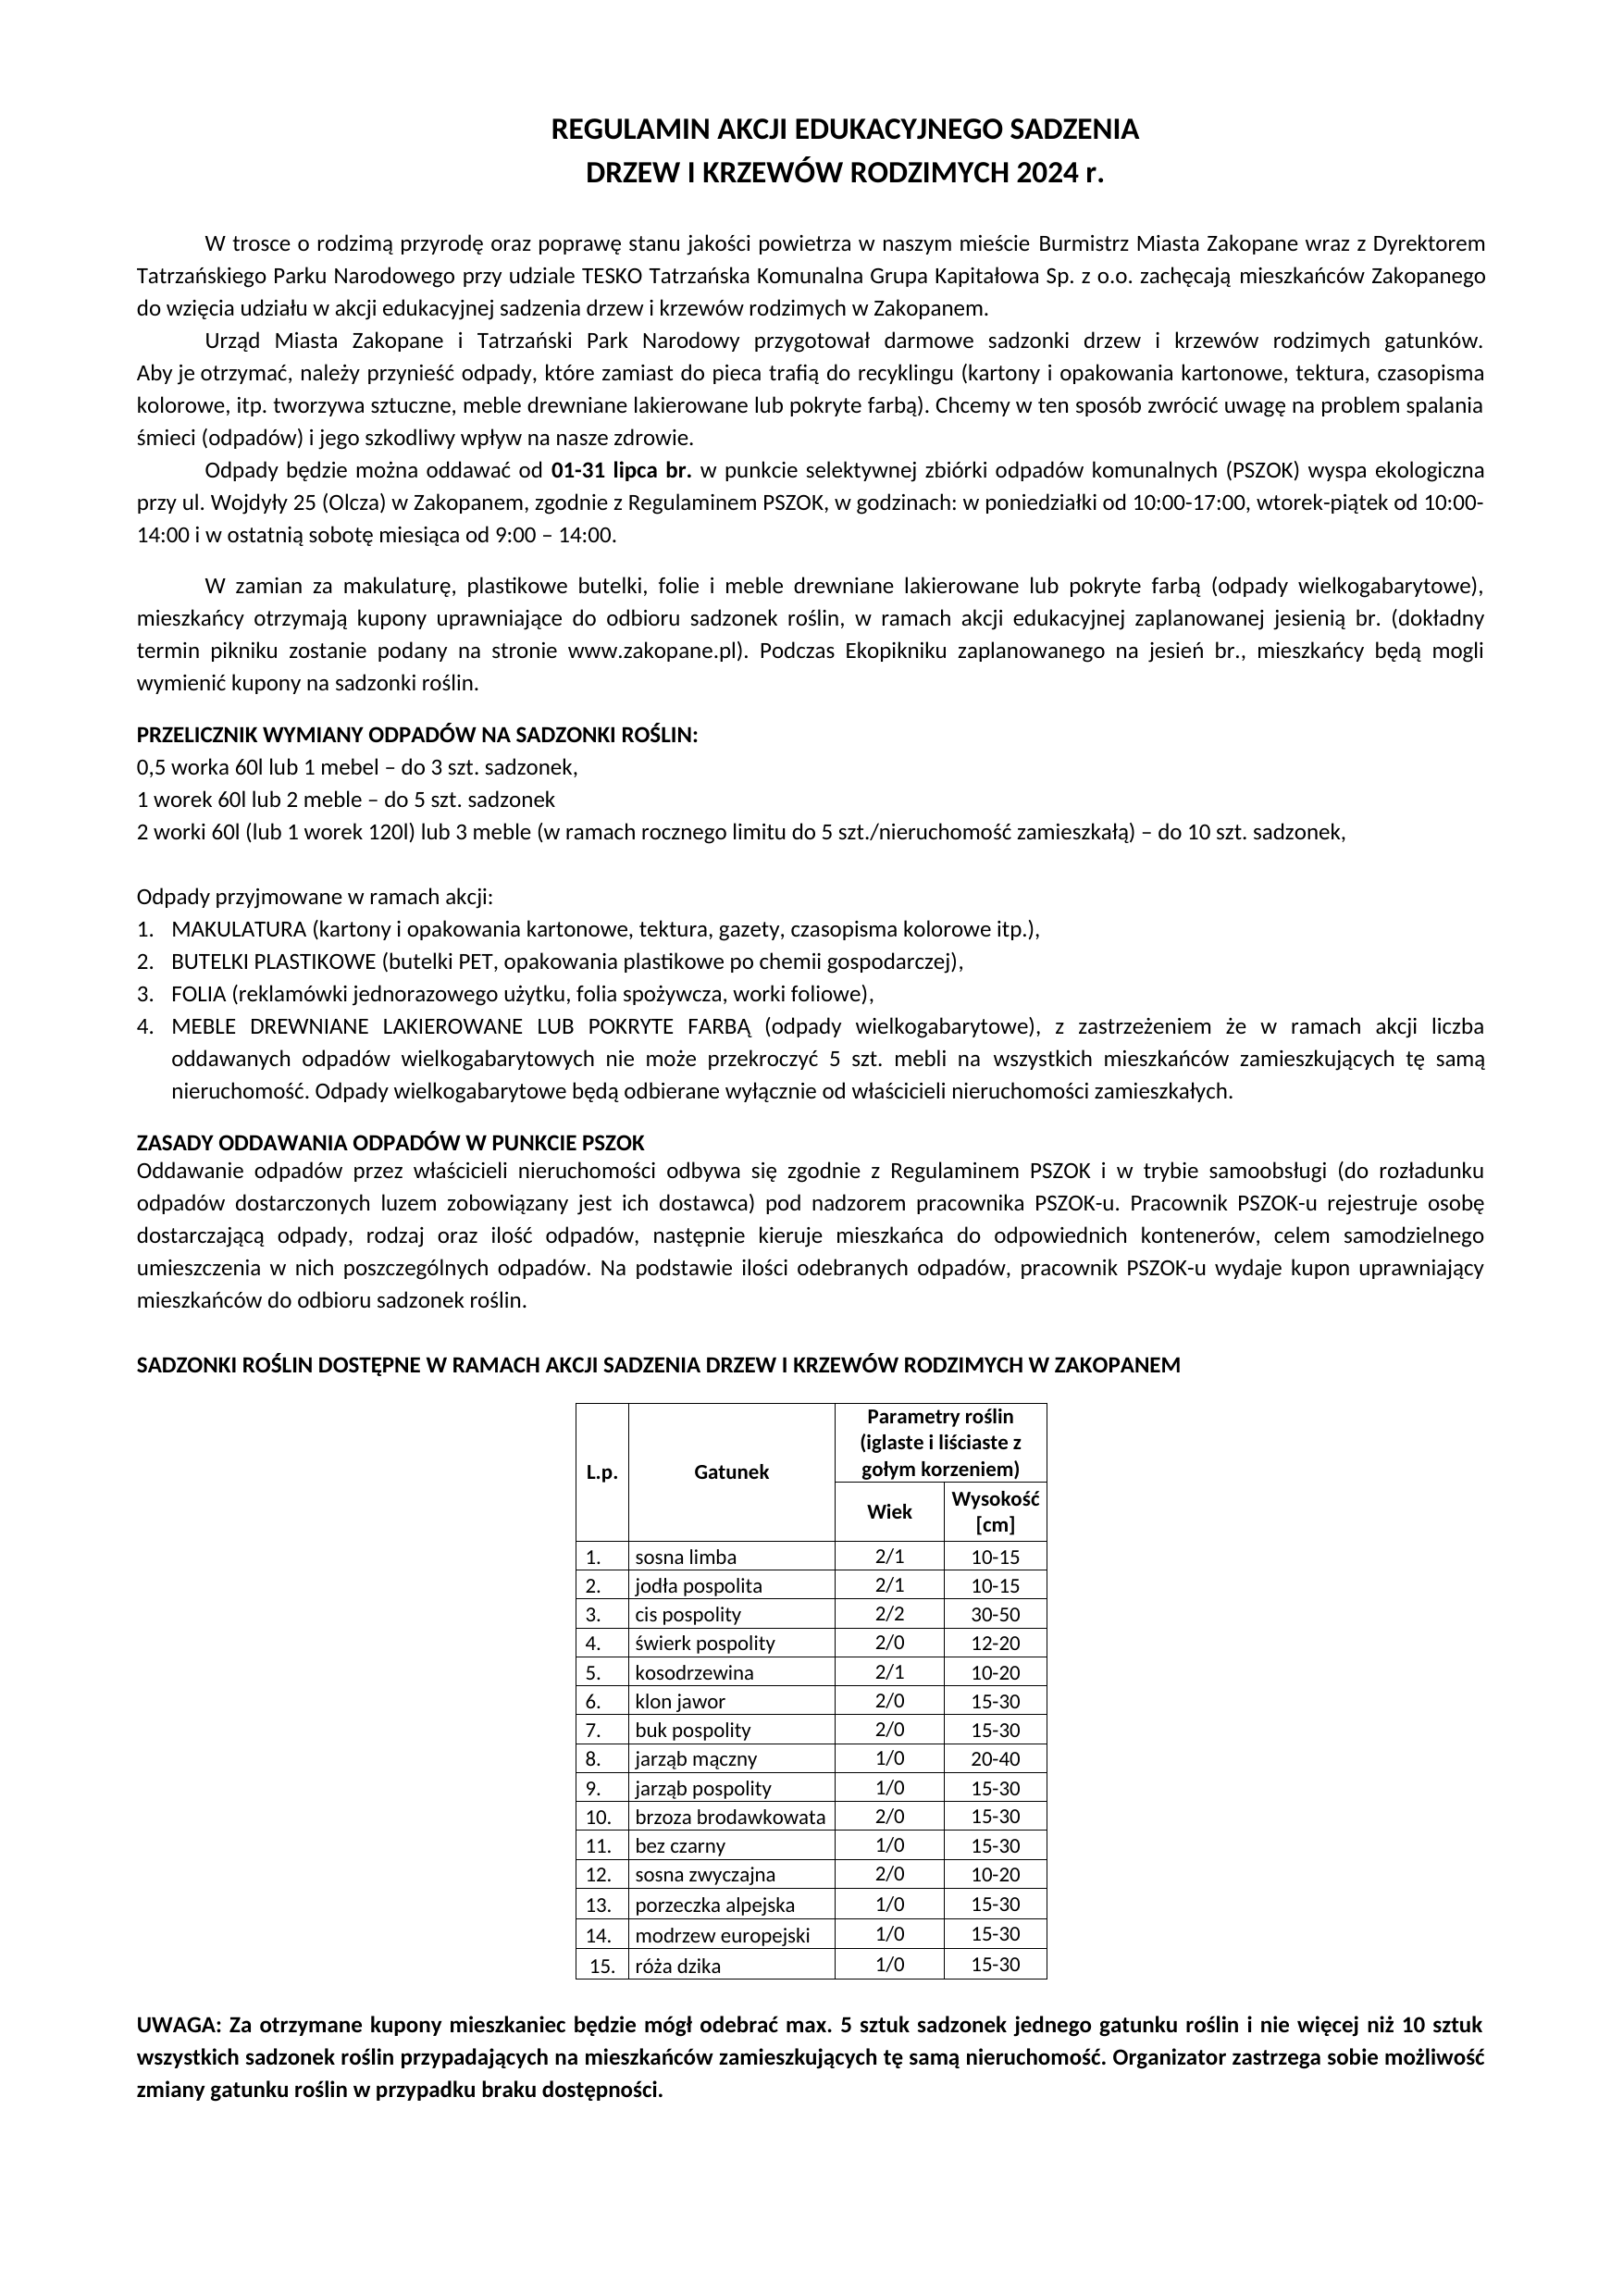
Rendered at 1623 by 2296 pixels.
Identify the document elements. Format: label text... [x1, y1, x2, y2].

table_cell 2/1 [836, 1542, 944, 1570]
table_cell 15-30 [945, 1802, 1047, 1830]
table_cell [576, 1889, 628, 1917]
table_cell [576, 1744, 628, 1772]
table_cell porzeczka alpejska [629, 1889, 835, 1917]
text Odpady przyjmowane w ramach akcji: [137, 882, 1486, 911]
table_cell 15-30 [945, 1949, 1047, 1979]
table_cell jarząb pospolity [629, 1773, 835, 1801]
list MAKULATURA (kartony i opakowania kartonowe, tektura, gazety, czasopisma kolorowe itp.), [137, 914, 1486, 943]
table_cell 15-30 [945, 1715, 1047, 1743]
table_cell 15-30 [945, 1919, 1047, 1948]
table_cell 2/2 [836, 1599, 944, 1627]
table_cell [576, 1715, 628, 1743]
text Odpady będzie można oddawać od 01-31 lipca br. w punkcie selektywnej zbiórki odpadów komunalnych (PSZOK) wyspa ekologiczna przy ul. Wojdyły 25 (Olcza) w Zakopanem, zgodnie z Regulaminem PSZOK, w godzinach: w poniedziałki od 10:00-17:00, wtorek-piątek od 10:00-14:00 i w ostatnią sobotę miesiąca od 9:00 – 14:00. [137, 455, 1486, 548]
table_cell jarząb mączny [629, 1744, 835, 1772]
table_header L.p. [576, 1404, 628, 1541]
table_cell 15-30 [945, 1831, 1047, 1858]
table_cell 20-40 [945, 1744, 1047, 1772]
table_cell [576, 1802, 628, 1830]
text DRZEW I KRZEWÓW RODZIMYCH 2024 r. [137, 153, 1486, 191]
table_cell 10-20 [945, 1657, 1047, 1685]
table_cell kosodrzewina [629, 1657, 835, 1685]
text 1 worek 60l lub 2 meble – do 5 szt. sadzonek [137, 785, 1486, 813]
table_cell 10-15 [945, 1542, 1047, 1570]
table_header Gatunek [629, 1404, 835, 1541]
table_cell 1/0 [836, 1831, 944, 1858]
table_cell buk pospolity [629, 1715, 835, 1743]
table_cell [576, 1773, 628, 1801]
table_cell [576, 1599, 628, 1627]
table_cell 10-20 [945, 1860, 1047, 1888]
table_cell sosna zwyczajna [629, 1860, 835, 1888]
table_cell [576, 1570, 628, 1598]
text 2 worki 60l (lub 1 worek 120l) lub 3 meble (w ramach rocznego limitu do 5 szt./nieruchomość zamieszkałą) – do 10 szt. sadzonek, [137, 817, 1486, 846]
table_cell [576, 1686, 628, 1714]
text SADZONKI ROŚLIN DOSTĘPNE W RAMACH AKCJI SADZENIA DRZEW I KRZEWÓW RODZIMYCH W ZAKOPANEM [137, 1351, 1486, 1379]
table_cell 12-20 [945, 1629, 1047, 1657]
table_cell 2/0 [836, 1860, 944, 1888]
table_cell [576, 1629, 628, 1657]
table_cell [576, 1542, 628, 1570]
table_cell bez czarny [629, 1831, 835, 1858]
table_cell 2/0 [836, 1629, 944, 1657]
table_cell sosna limba [629, 1542, 835, 1570]
table_cell 30-50 [945, 1599, 1047, 1627]
table_header Parametry roślin (iglaste i liściaste z gołym korzeniem) [836, 1404, 1047, 1482]
table_cell 15-30 [945, 1889, 1047, 1917]
text Urząd Miasta Zakopane i Tatrzański Park Narodowy przygotował darmowe sadzonki drzew i krzewów rodzimych gatunków. Aby je otrzymać, należy przynieść odpady, które zamiast do pieca trafią do recyklingu (kartony i opakowania kartonowe, tektura, czasopisma kolorowe, itp. tworzywa sztuczne, meble drewniane lakierowane lub pokryte farbą). Chcemy w ten sposób zwrócić uwagę na problem spalania śmieci (odpadów) i jego szkodliwy wpływ na nasze zdrowie. [137, 326, 1486, 451]
table_cell brzoza brodawkowata [629, 1802, 835, 1830]
table_cell modrzew europejski [629, 1919, 835, 1948]
table_cell Wiek [836, 1483, 944, 1541]
text UWAGA: Za otrzymane kupony mieszkaniec będzie mógł odebrać max. 5 sztuk sadzonek jednego gatunku roślin i nie więcej niż 10 sztuk wszystkich sadzonek roślin przypadających na mieszkańców zamieszkujących tę samą nieruchomość. Organizator zastrzega sobie możliwość zmiany gatunku roślin w przypadku braku dostępności. [137, 2010, 1486, 2104]
table_cell 2/1 [836, 1657, 944, 1685]
table_cell 2/0 [836, 1802, 944, 1830]
table_cell 15-30 [945, 1773, 1047, 1801]
table_cell jodła pospolita [629, 1570, 835, 1598]
table_cell 1/0 [836, 1919, 944, 1948]
table_cell róża dzika [629, 1949, 835, 1979]
text REGULAMIN AKCJI EDUKACYJNEGO SADZENIA [137, 109, 1486, 147]
list FOLIA (reklamówki jednorazowego użytku, folia spożywcza, worki foliowe), [137, 979, 1486, 1008]
table_cell 15. [576, 1949, 628, 1979]
table_cell 1/0 [836, 1949, 944, 1979]
text W zamian za makulaturę, plastikowe butelki, folie i meble drewniane lakierowane lub pokryte farbą (odpady wielkogabarytowe), mieszkańcy otrzymają kupony uprawniające do odbioru sadzonek roślin, w ramach akcji edukacyjnej zaplanowanej jesienią br. (dokładny termin pikniku zostanie podany na stronie www.zakopane.pl). Podczas Ekopikniku zaplanowanego na jesień br., mieszkańcy będą mogli wymienić kupony na sadzonki roślin. [137, 571, 1486, 697]
table_cell Wysokość [cm] [945, 1483, 1047, 1541]
table_cell klon jawor [629, 1686, 835, 1714]
text W trosce o rodzimą przyrodę oraz poprawę stanu jakości powietrza w naszym mieście Burmistrz Miasta Zakopane wraz z Dyrektorem Tatrzańskiego Parku Narodowego przy udziale TESKO Tatrzańska Komunalna Grupa Kapitałowa Sp. z o.o. zachęcają mieszkańców Zakopanego do wzięcia udziału w akcji edukacyjnej sadzenia drzew i krzewów rodzimych w Zakopanem. [137, 229, 1486, 321]
table_cell [576, 1919, 628, 1948]
table_cell 1/0 [836, 1744, 944, 1772]
table_cell [576, 1831, 628, 1858]
list MEBLE DREWNIANE LAKIEROWANE LUB POKRYTE FARBĄ (odpady wielkogabarytowe), z zastrzeżeniem że w ramach akcji liczba oddawanych odpadów wielkogabarytowych nie może przekroczyć 5 szt. mebli na wszystkich mieszkańców zamieszkujących tę samą nieruchomość. Odpady wielkogabarytowe będą odbierane wyłącznie od właścicieli nieruchomości zamieszkałych. [137, 1011, 1486, 1105]
text ZASADY ODDAWANIA ODPADÓW W PUNKCIE PSZOK [137, 1128, 1486, 1157]
table_cell świerk pospolity [629, 1629, 835, 1657]
text 0,5 worka 60l lub 1 mebel – do 3 szt. sadzonek, [137, 752, 1486, 781]
table_cell 15-30 [945, 1686, 1047, 1714]
table_cell 2/1 [836, 1570, 944, 1598]
table_cell 2/0 [836, 1686, 944, 1714]
table_cell [576, 1657, 628, 1685]
list BUTELKI PLASTIKOWE (butelki PET, opakowania plastikowe po chemii gospodarczej), [137, 947, 1486, 975]
text PRZELICZNIK WYMIANY ODPADÓW NA SADZONKI ROŚLIN: [137, 720, 1486, 749]
table_cell 1/0 [836, 1889, 944, 1917]
table_cell [576, 1860, 628, 1888]
text Oddawanie odpadów przez właścicieli nieruchomości odbywa się zgodnie z Regulaminem PSZOK i w trybie samoobsługi (do rozładunku odpadów dostarczonych luzem zobowiązany jest ich dostawca) pod nadzorem pracownika PSZOK-u. Pracownik PSZOK-u rejestruje osobę dostarczającą odpady, rodzaj oraz ilość odpadów, następnie kieruje mieszkańca do odpowiednich kontenerów, celem samodzielnego umieszczenia w nich poszczególnych odpadów. Na podstawie ilości odebranych odpadów, pracownik PSZOK-u wydaje kupon uprawniający mieszkańców do odbioru sadzonek roślin. [137, 1157, 1486, 1314]
table_cell 10-15 [945, 1570, 1047, 1598]
table_cell 2/0 [836, 1715, 944, 1743]
table_cell cis pospolity [629, 1599, 835, 1627]
table_cell 1/0 [836, 1773, 944, 1801]
